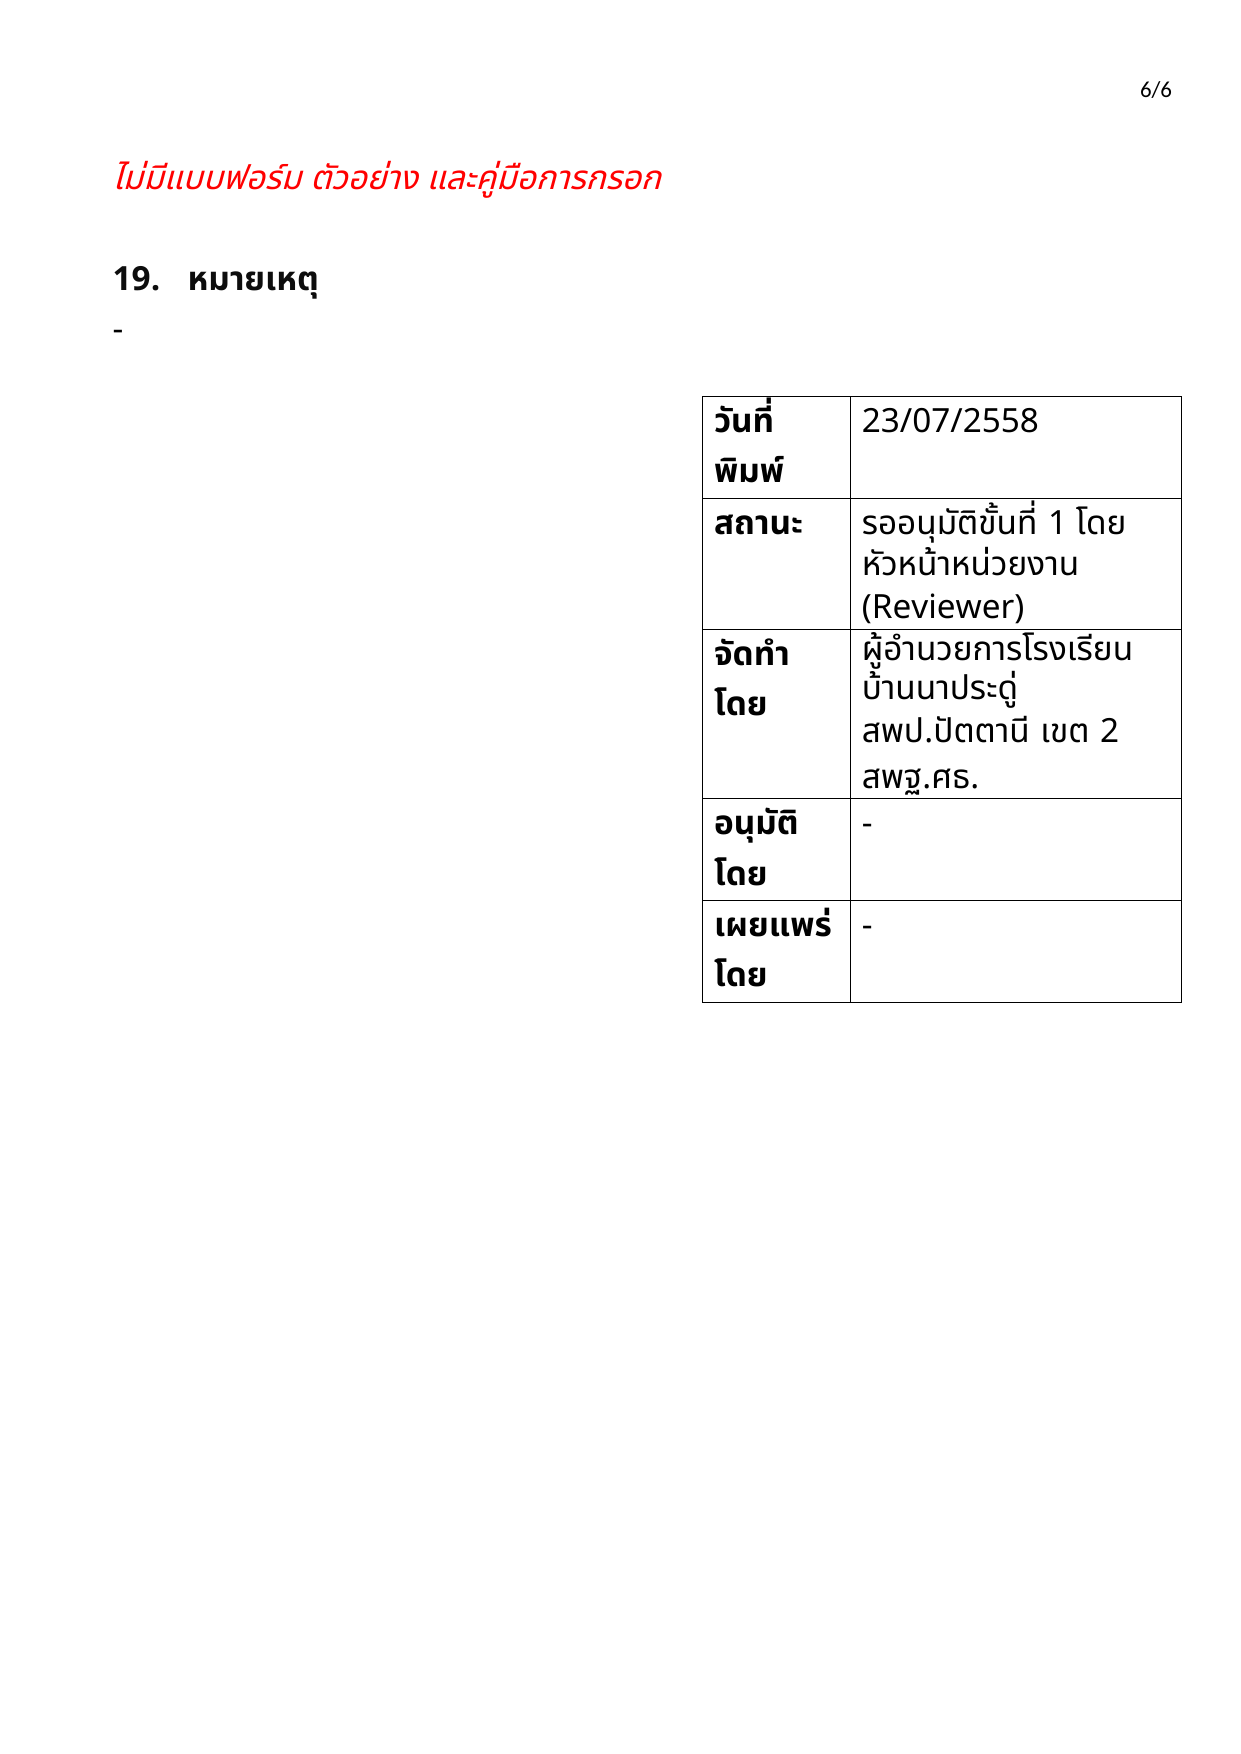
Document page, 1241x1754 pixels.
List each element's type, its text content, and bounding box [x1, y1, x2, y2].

table_cell สถานะ [703, 499, 850, 628]
table_header ไม่มีแบบฟอร์ม ตัวอย่าง และคู่มือการกรอก [101, 150, 1161, 209]
table_header วันที่พิมพ์ [703, 397, 850, 498]
table_cell - [851, 799, 1181, 900]
table_cell อนุมัติโดย [703, 799, 850, 900]
table_cell รออนุมัติขั้นที่ 1 โดยหัวหน้าหน่วยงาน (Reviewer) [851, 499, 1181, 628]
table_cell เผยแพร่โดย [703, 901, 850, 1002]
list หมายเหตุ [112, 254, 1172, 305]
table_cell ผู้อำนวยการโรงเรียนบ้านนาประดู่ สพป.ปัตตานี เขต 2 สพฐ.ศธ. [851, 630, 1181, 798]
table_cell - [851, 901, 1181, 1002]
table_header 23/07/2558 [851, 397, 1181, 498]
text - [112, 305, 1172, 351]
table_cell จัดทำโดย [703, 630, 850, 798]
